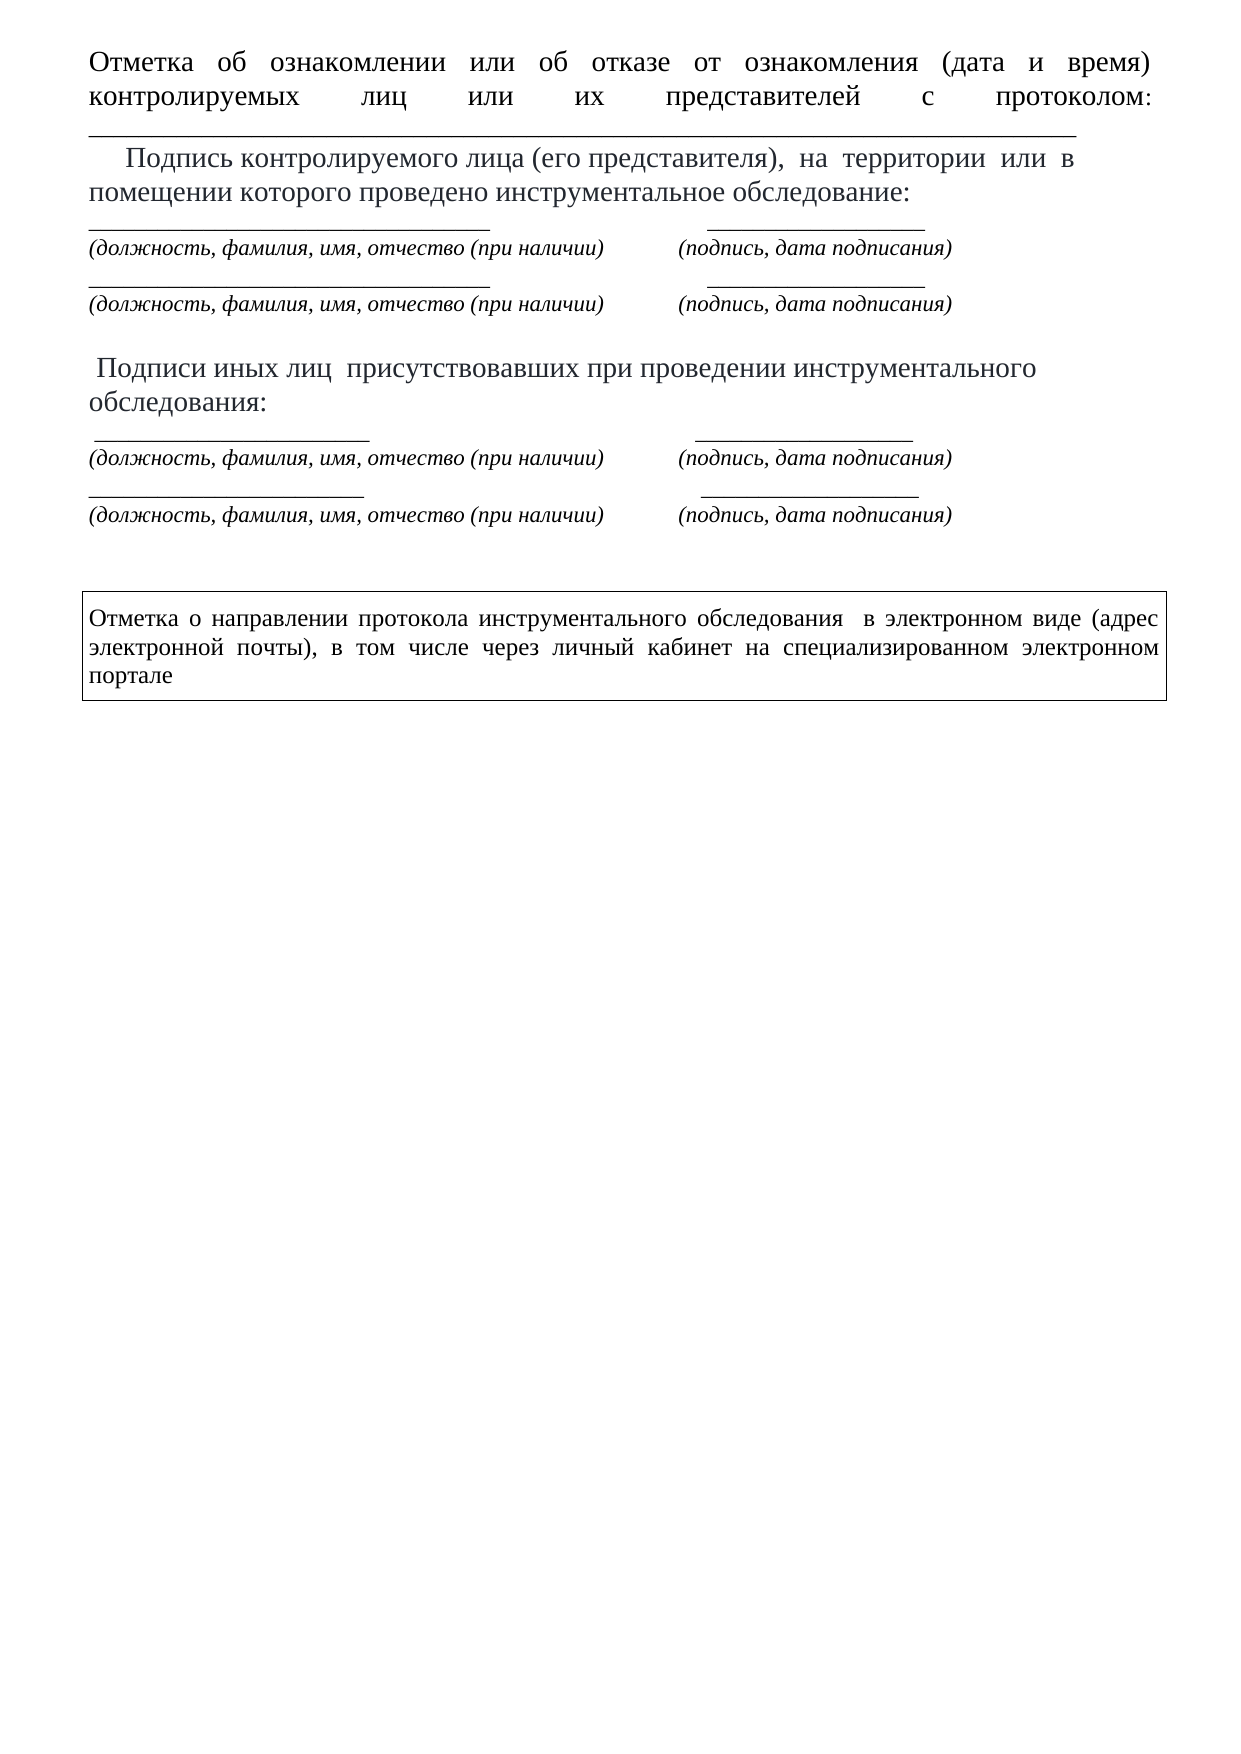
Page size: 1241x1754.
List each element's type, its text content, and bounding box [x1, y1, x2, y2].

text (должность, фамилия, имя, отчество (при наличии) (подпись, дата подписания) [89, 501, 1137, 527]
text ________________________ ___________________ [89, 474, 1152, 501]
table_header Отметка о направлении протокола инструментального обследования в электронном виде (адрес электронной почты), в том числе через личный кабинет на специализированном электронном портале [83, 592, 1166, 700]
text (должность, фамилия, имя, отчество (при наличии) (подпись, дата подписания) [89, 290, 1137, 317]
text ___________________________________ ___________________ [89, 264, 1152, 290]
text (должность, фамилия, имя, отчество (при наличии) (подпись, дата подписания) [89, 234, 1137, 260]
text Подписи иных лиц присутствовавших при проведении инструментального обследования: [89, 351, 1152, 418]
text Подпись контролируемого лица (его представителя), на территории или в помещении которого проведено инструментальное обследование: [89, 140, 1152, 207]
text ________________________ ___________________ [89, 418, 1152, 444]
text ___________________________________ ___________________ [89, 207, 1152, 234]
text Отметка об ознакомлении или об отказе от ознакомления (дата и время) контролируемых лиц или их представителей с протоколом: _______________________________________________________________________________ [89, 44, 1152, 140]
text (должность, фамилия, имя, отчество (при наличии) (подпись, дата подписания) [89, 444, 1137, 470]
